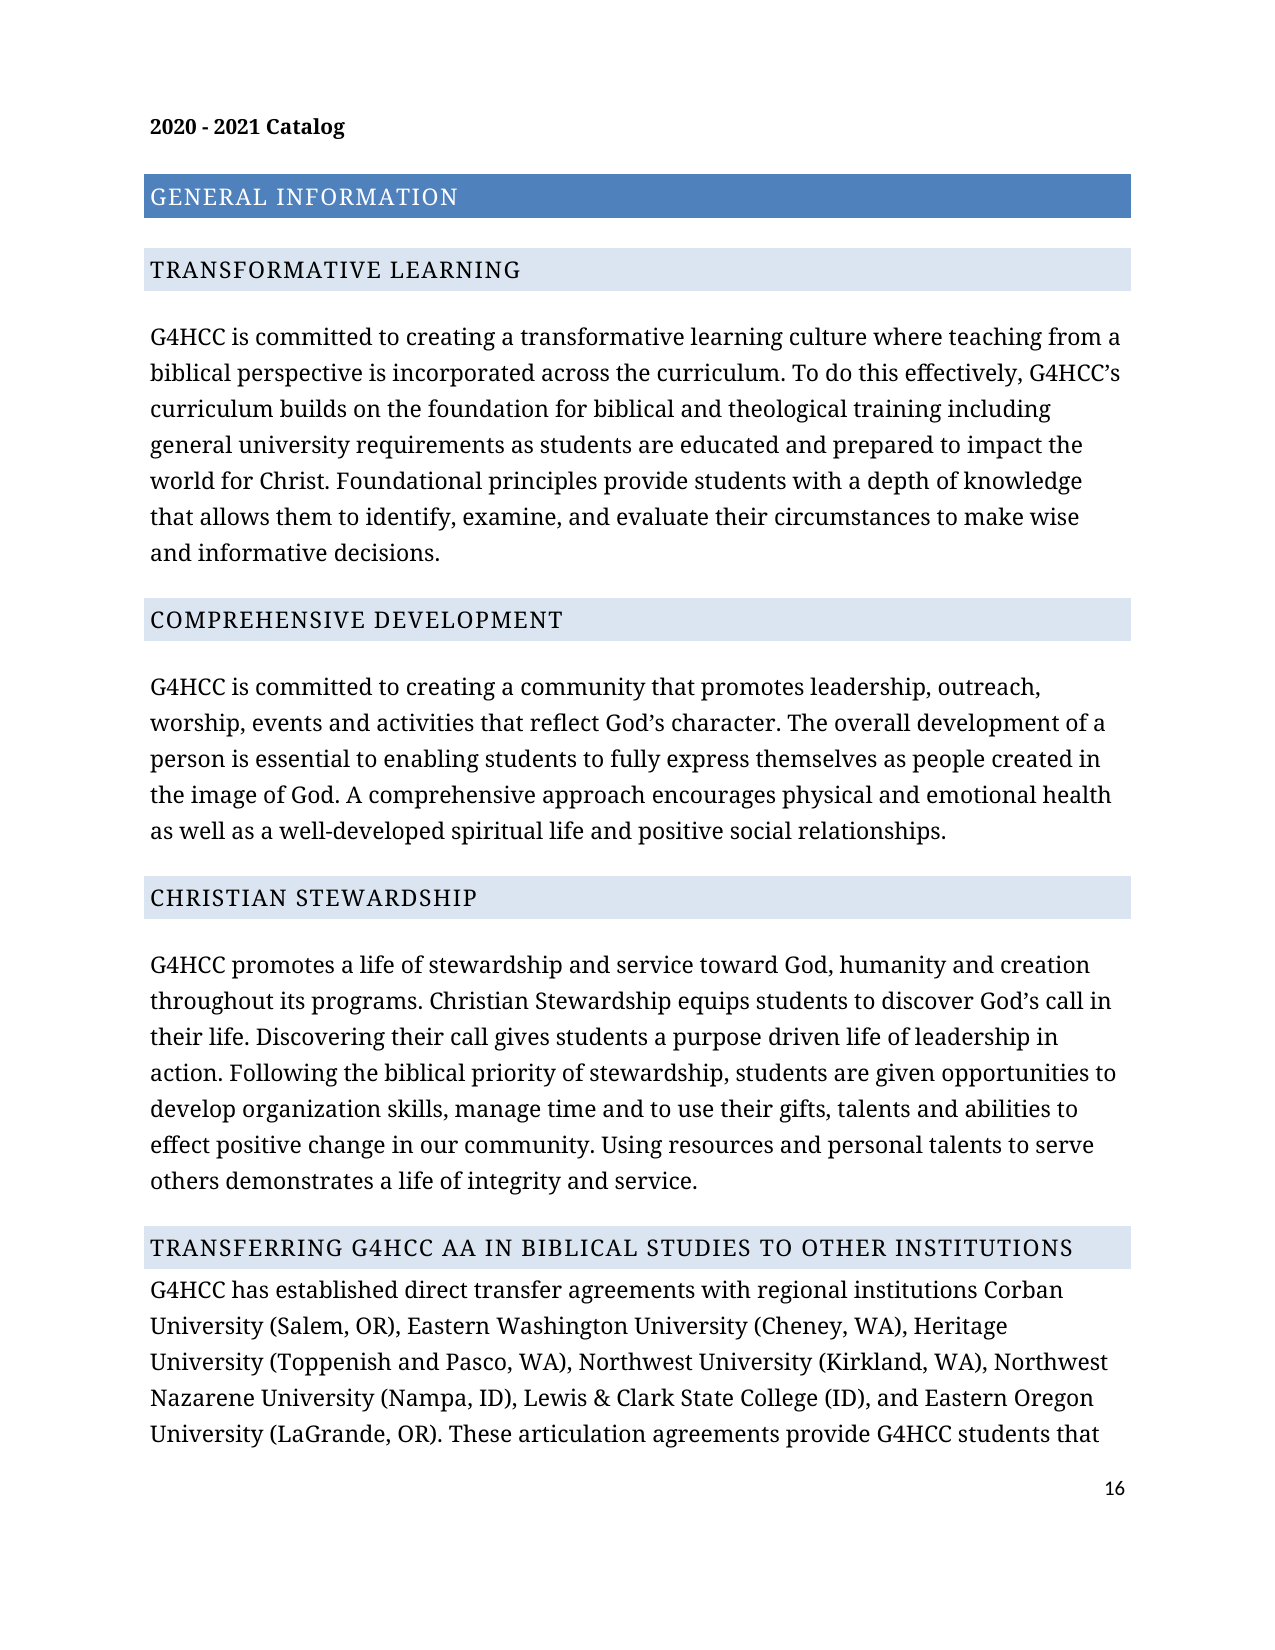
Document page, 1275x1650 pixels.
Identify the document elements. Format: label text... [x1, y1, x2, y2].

text G4HCC is committed to creating a community that promotes leadership, outreach, worship, events and activities that reflect God’s character. The overall development of a person is essential to enabling students to fully express themselves as people created in the image of God. A comprehensive approach encourages physical and emotional health as well as a well-developed spiritual life and positive social relationships. [150, 671, 1125, 846]
subtitle Transformative Learning [150, 254, 1125, 285]
subtitle Comprehensive Development [150, 604, 1125, 635]
text G4HCC promotes a life of stewardship and service toward God, humanity and creation throughout its programs. Christian Stewardship equips students to discover God’s call in their life. Discovering their call gives students a purpose driven life of leadership in action. Following the biblical priority of stewardship, students are given opportunities to develop organization skills, manage time and to use their gifts, talents and abilities to effect positive change in our community. Using resources and personal talents to serve others demonstrates a life of integrity and service. [150, 949, 1125, 1196]
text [150, 1274, 1125, 1449]
subtitle General Information [150, 181, 1125, 212]
text G4HCC is committed to creating a transformative learning culture where teaching from a biblical perspective is incorporated across the curriculum. To do this effectively, G4HCC’s curriculum builds on the foundation for biblical and theological training including general university requirements as students are educated and prepared to impact the world for Christ. Foundational principles provide students with a depth of knowledge that allows them to identify, examine, and evaluate their circumstances to make wise and informative decisions. [150, 321, 1125, 568]
subtitle Transferring G4HCC AA in Biblical Studies to Other Institutions [150, 1232, 1125, 1263]
subtitle Christian Stewardship [150, 882, 1125, 913]
